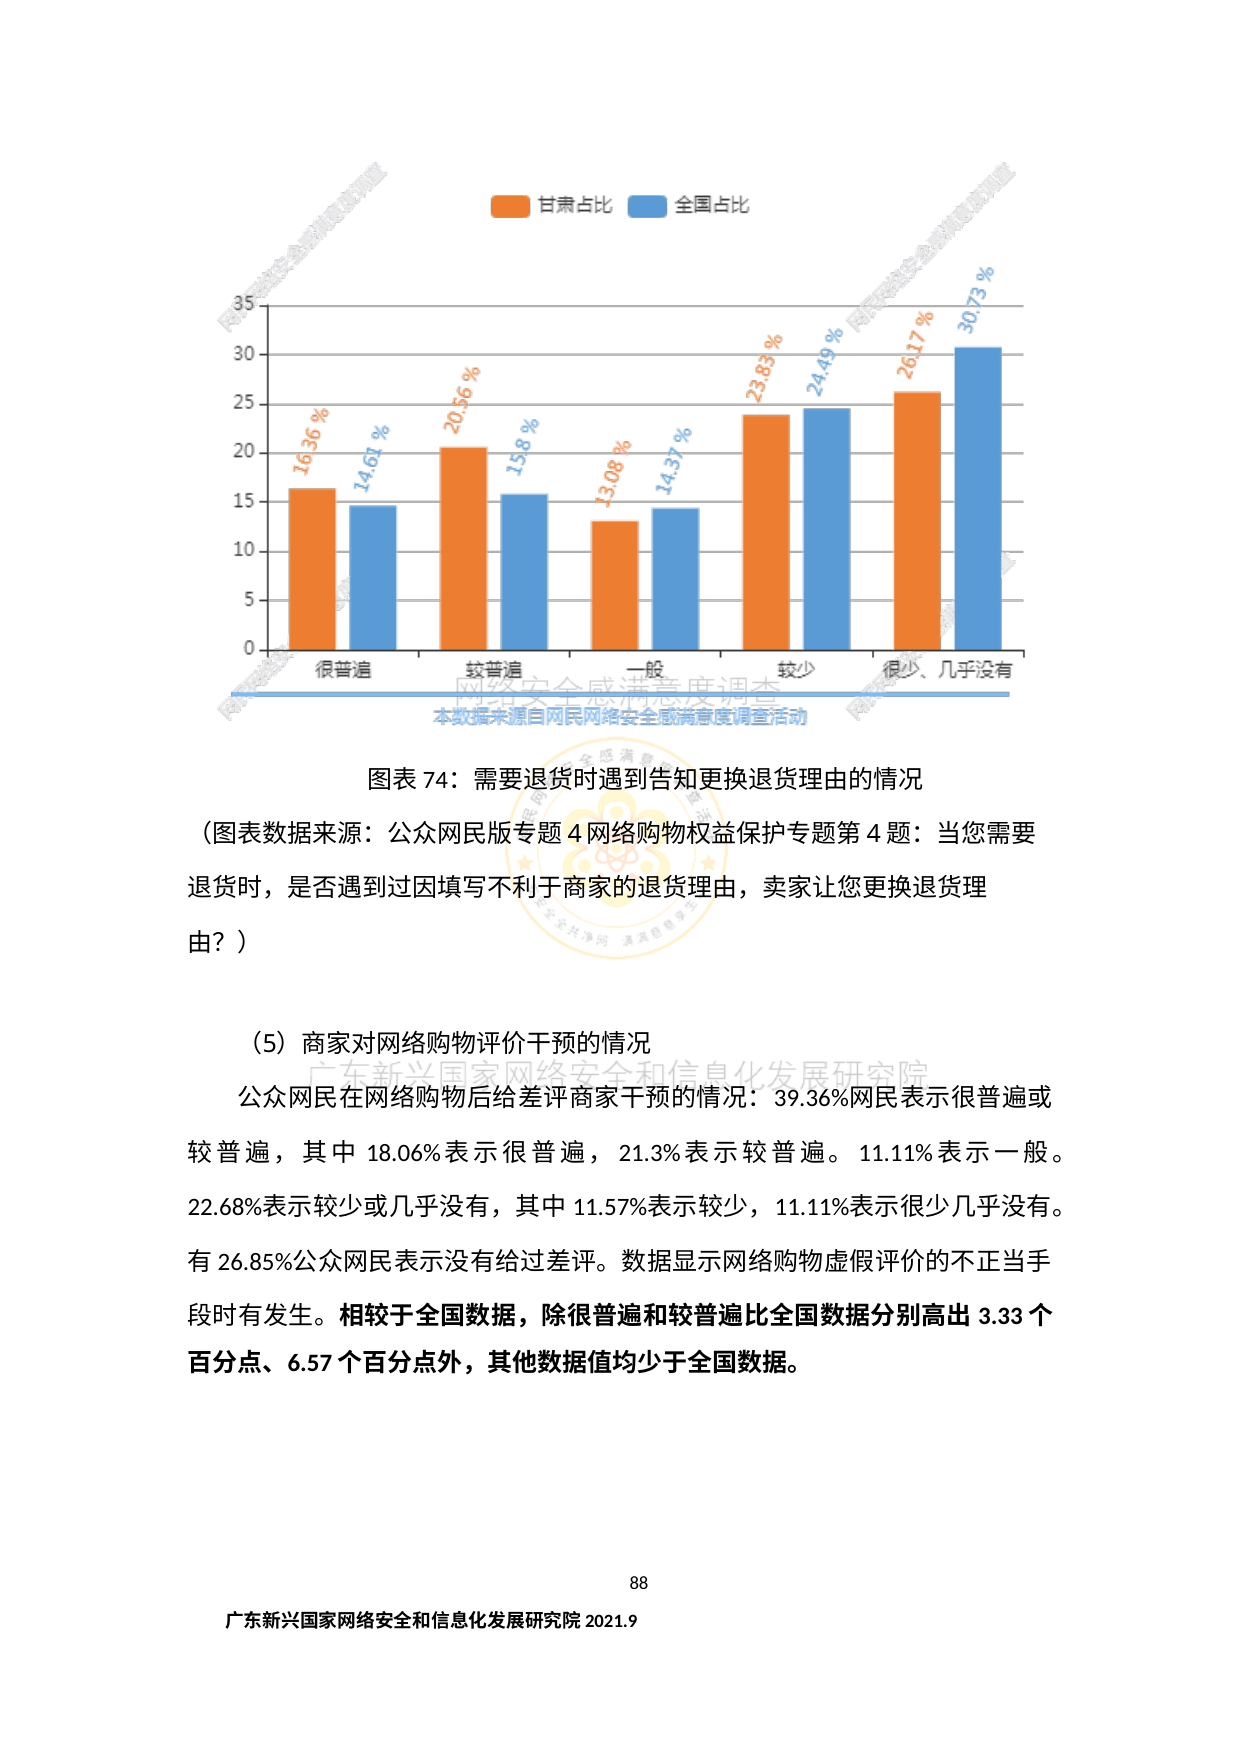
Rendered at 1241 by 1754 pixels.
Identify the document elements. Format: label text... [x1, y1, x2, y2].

text 公众网民在网络购物后给差评商家干预的情况：39.36%网民表示很普遍或较普遍，其中18.06%表示很普遍，21.3%表示较普遍。11.11%表示一般。22.68%表示较少或几乎没有，其中11.57%表示较少，11.11%表示很少几乎没有。有26.85%公众网民表示没有给过差评。数据显示网络购物虚假评价的不正当手段时有发生。相较于全国数据，除很普遍和较普遍比全国数据分别高出3.33个百分点、6.57个百分点外，其他数据值均少于全国数据。 [187, 1078, 1053, 1377]
text （图表数据来源：公众网民版专题4网络购物权益保护专题第4题：当您需要退货时，是否遇到过因填写不利于商家的退货理由，卖家让您更换退货理由？） [187, 813, 1053, 958]
picture [202, 150, 1039, 744]
text （5）商家对网络购物评价干预的情况 [187, 1023, 1053, 1060]
text 图表74：需要退货时遇到告知更换退货理由的情况 [187, 759, 1053, 795]
